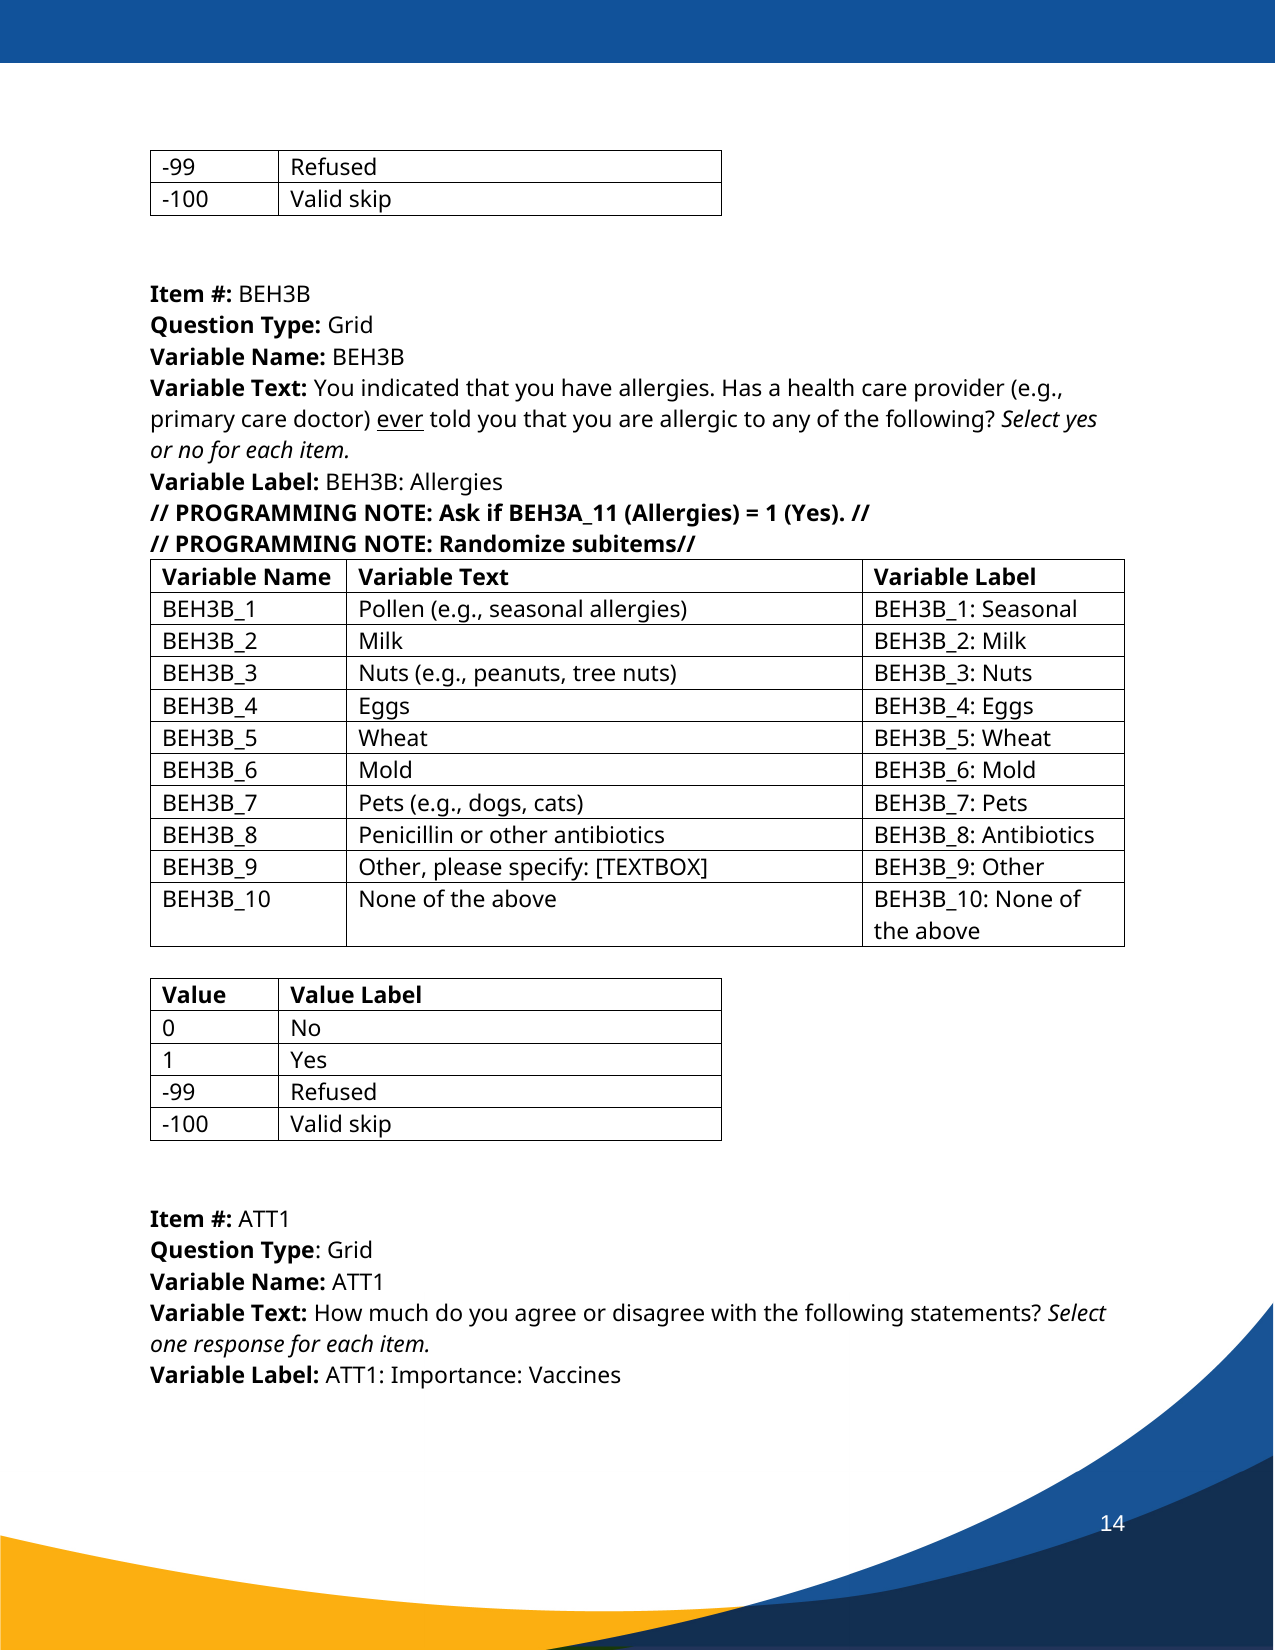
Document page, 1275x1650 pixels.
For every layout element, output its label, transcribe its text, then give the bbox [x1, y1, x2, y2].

table_cell Refused [279, 151, 721, 182]
table_cell BEH3B_1: Seasonal [863, 593, 1124, 624]
text Variable Name: BEH3B [150, 341, 1125, 372]
table_cell BEH3B_6: Mold [863, 754, 1124, 785]
table_cell Mold [347, 754, 862, 785]
table_cell BEH3B_7: Pets [863, 786, 1124, 818]
text Item #: ATT1 [150, 1203, 1125, 1234]
text Question Type: Grid [150, 1234, 1125, 1266]
table_cell BEH3B_9 [151, 851, 346, 882]
table_header Variable Text [347, 560, 862, 592]
table_cell BEH3B_6 [151, 754, 346, 785]
table_cell BEH3B_8 [151, 819, 346, 850]
table_header Value [151, 979, 278, 1010]
table_cell BEH3B_5 [151, 722, 346, 753]
table_cell -100 [151, 1108, 278, 1139]
table_cell Pets (e.g., dogs, cats) [347, 786, 862, 818]
table_cell No [279, 1011, 721, 1043]
text // PROGRAMMING NOTE: Randomize subitems// [150, 528, 1125, 559]
table_cell Yes [279, 1044, 721, 1075]
text Variable Label: BEH3B: Allergies [150, 466, 1125, 497]
table_cell BEH3B_8: Antibiotics [863, 819, 1124, 850]
table_cell BEH3B_3: Nuts [863, 657, 1124, 688]
picture [0, 1292, 1274, 1650]
table_cell BEH3B_3 [151, 657, 346, 688]
table_cell BEH3B_10 [151, 883, 346, 946]
table_cell 0 [151, 1011, 278, 1043]
table_cell -100 [151, 183, 278, 214]
table_header Value Label [279, 979, 721, 1010]
text // PROGRAMMING NOTE: Ask if BEH3A_11 (Allergies) = 1 (Yes). // [150, 497, 1125, 528]
text Variable Text: How much do you agree or disagree with the following statements? Select one response for each item. [150, 1297, 1125, 1359]
table_cell BEH3B_2: Milk [863, 625, 1124, 656]
table_cell Nuts (e.g., peanuts, tree nuts) [347, 657, 862, 688]
table_cell -99 [151, 151, 278, 182]
table_cell Wheat [347, 722, 862, 753]
text Item #: BEH3B [150, 278, 1125, 309]
table_cell Refused [279, 1076, 721, 1107]
text Question Type: Grid [150, 309, 1125, 341]
table_cell BEH3B_2 [151, 625, 346, 656]
table_cell BEH3B_4 [151, 690, 346, 721]
text Variable Text: You indicated that you have allergies. Has a health care provider (e.g., primary care doctor) ever told you that you are allergic to any of the following? Select yes or no for each item. [150, 372, 1125, 466]
table_cell -99 [151, 1076, 278, 1107]
table_cell Penicillin or other antibiotics [347, 819, 862, 850]
table_cell Eggs [347, 690, 862, 721]
table_cell BEH3B_5: Wheat [863, 722, 1124, 753]
table_cell BEH3B_1 [151, 593, 346, 624]
table_cell Valid skip [279, 183, 721, 214]
table_cell BEH3B_9: Other [863, 851, 1124, 882]
table_cell Milk [347, 625, 862, 656]
table_header Variable Label [863, 560, 1124, 592]
table_cell BEH3B_10: None of the above [863, 883, 1124, 946]
table_cell Valid skip [279, 1108, 721, 1139]
table_header Variable Name [151, 560, 346, 592]
table_cell Other, please specify: [TEXTBOX] [347, 851, 862, 882]
table_cell BEH3B_7 [151, 786, 346, 818]
table_cell None of the above [347, 883, 862, 946]
table_cell Pollen (e.g., seasonal allergies) [347, 593, 862, 624]
table_cell 1 [151, 1044, 278, 1075]
table_cell BEH3B_4: Eggs [863, 690, 1124, 721]
text Variable Label: ATT1: Importance: Vaccines [150, 1359, 1125, 1391]
text Variable Name: ATT1 [150, 1266, 1125, 1297]
